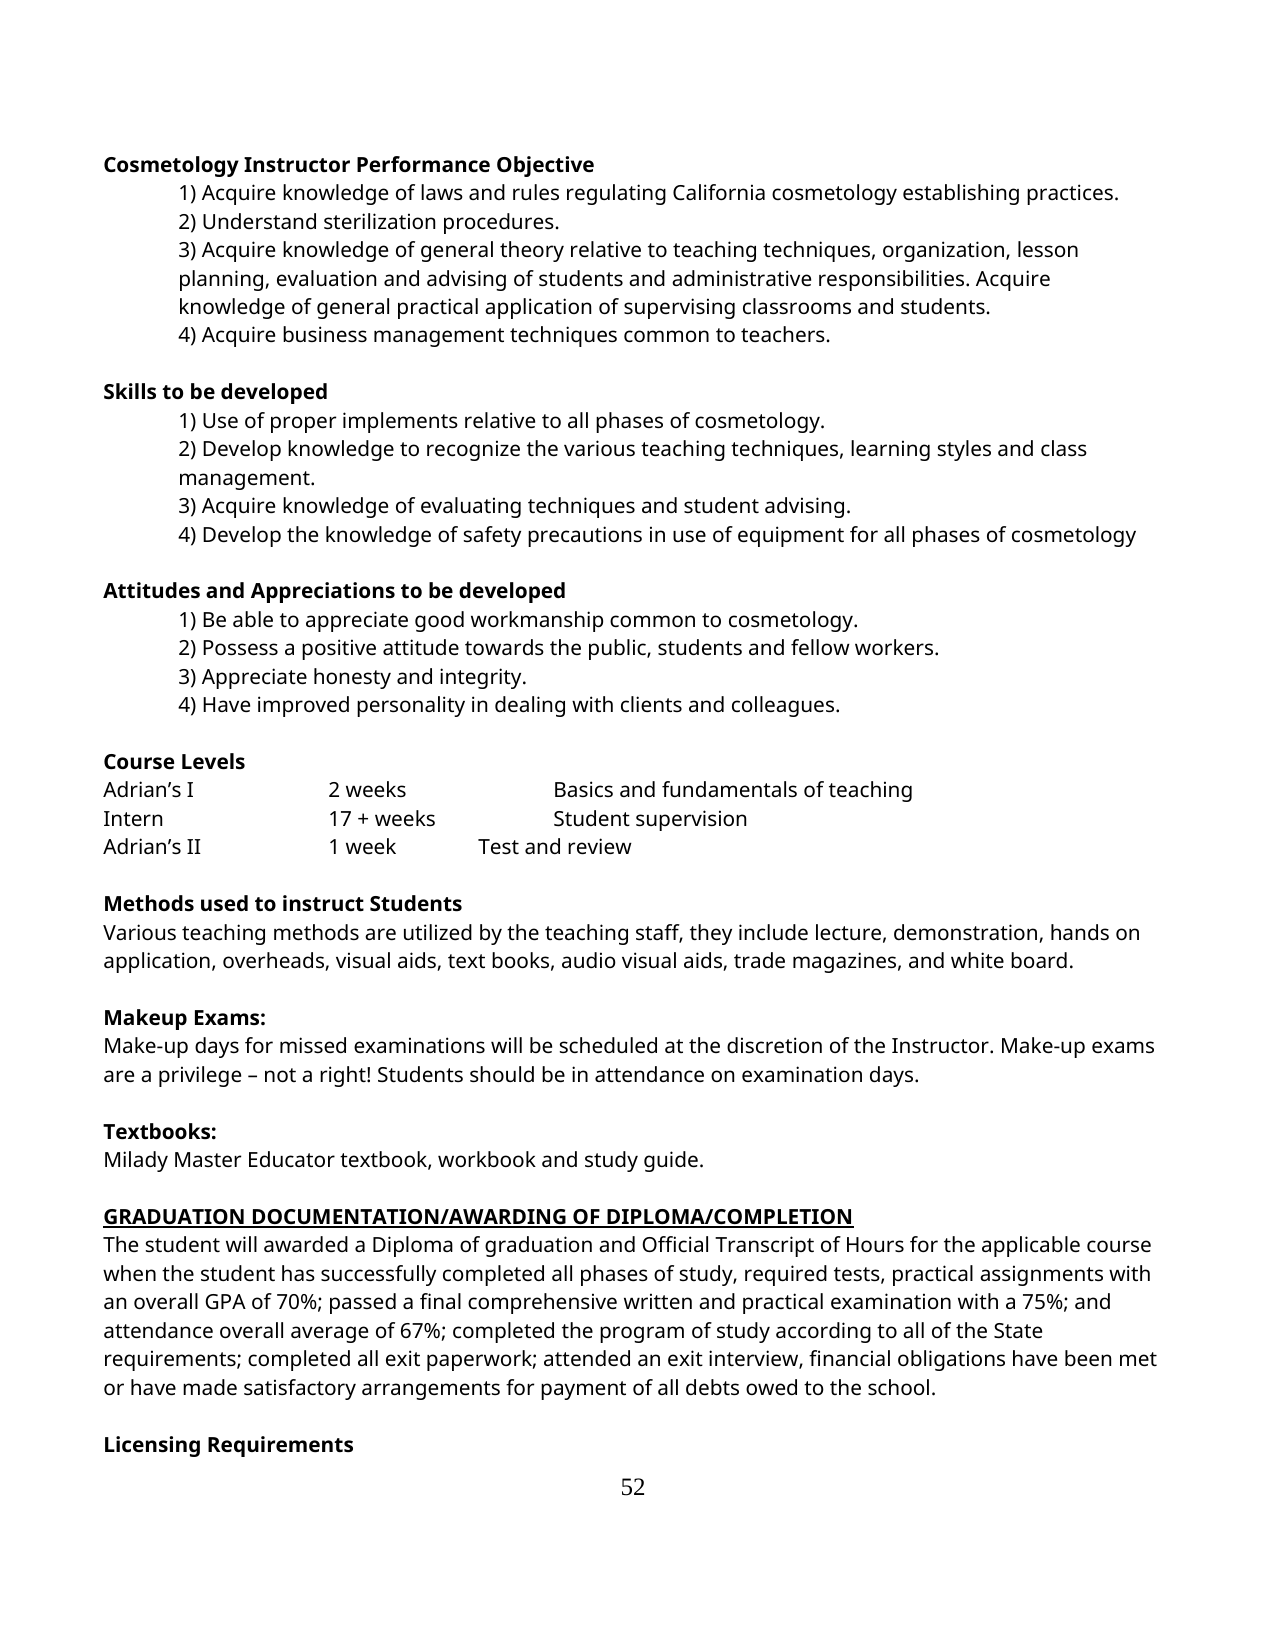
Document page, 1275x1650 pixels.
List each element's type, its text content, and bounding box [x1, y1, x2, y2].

text Cosmetology Instructor Performance Objective [103, 150, 1162, 178]
text Licensing Requirements [103, 1430, 1162, 1458]
text 2) Understand sterilization procedures. [103, 207, 1162, 235]
text Course Levels [103, 747, 1162, 776]
text 3) Acquire knowledge of evaluating techniques and student advising. [103, 491, 1162, 520]
text 4) Have improved personality in dealing with clients and colleagues. [103, 690, 1162, 719]
text Adrian’s II 1 week Test and review [103, 832, 1162, 861]
text 1) Acquire knowledge of laws and rules regulating California cosmetology establishing practices. [103, 178, 1162, 207]
text 4) Acquire business management techniques common to teachers. [103, 321, 1162, 349]
text GRADUATION DOCUMENTATION/AWARDING OF DIPLOMA/COMPLETION [103, 1202, 1162, 1231]
text 3) Acquire knowledge of general theory relative to teaching techniques, organization, lesson planning, evaluation and advising of students and administrative responsibilities. Acquire knowledge of general practical application of supervising classrooms and students. [178, 235, 1162, 321]
text 2) Possess a positive attitude towards the public, students and fellow workers. [103, 633, 1162, 662]
text Skills to be developed [103, 377, 1162, 406]
text Methods used to instruct Students [103, 889, 1162, 918]
text 3) Appreciate honesty and integrity. [103, 662, 1162, 690]
text 1) Use of proper implements relative to all phases of cosmetology. [103, 406, 1162, 434]
text 1) Be able to appreciate good workmanship common to cosmetology. [178, 605, 1162, 633]
text Make-up days for missed examinations will be scheduled at the discretion of the Instructor. Make-up exams are a privilege – not a right! Students should be in attendance on examination days. [103, 1032, 1162, 1088]
text Milady Master Educator textbook, workbook and study guide. [103, 1145, 1162, 1174]
text Attitudes and Appreciations to be developed [103, 577, 1162, 605]
text Textbooks: [103, 1117, 1162, 1145]
text Intern 17 + weeks Student supervision [103, 804, 1162, 832]
text The student will awarded a Diploma of graduation and Official Transcript of Hours for the applicable course when the student has successfully completed all phases of study, required tests, practical assignments with an overall GPA of 70%; passed a final comprehensive written and practical examination with a 75%; and attendance overall average of 67%; completed the program of study according to all of the State requirements; completed all exit paperwork; attended an exit interview, financial obligations have been met or have made satisfactory arrangements for payment of all debts owed to the school. [103, 1231, 1162, 1401]
text Makeup Exams: [103, 1003, 1162, 1032]
text 4) Develop the knowledge of safety precautions in use of equipment for all phases of cosmetology [178, 520, 1162, 548]
text Various teaching methods are utilized by the teaching staff, they include lecture, demonstration, hands on application, overheads, visual aids, text books, audio visual aids, trade magazines, and white board. [103, 918, 1162, 975]
text 2) Develop knowledge to recognize the various teaching techniques, learning styles and class management. [178, 434, 1162, 491]
text Adrian’s I 2 weeks Basics and fundamentals of teaching [103, 776, 1162, 804]
